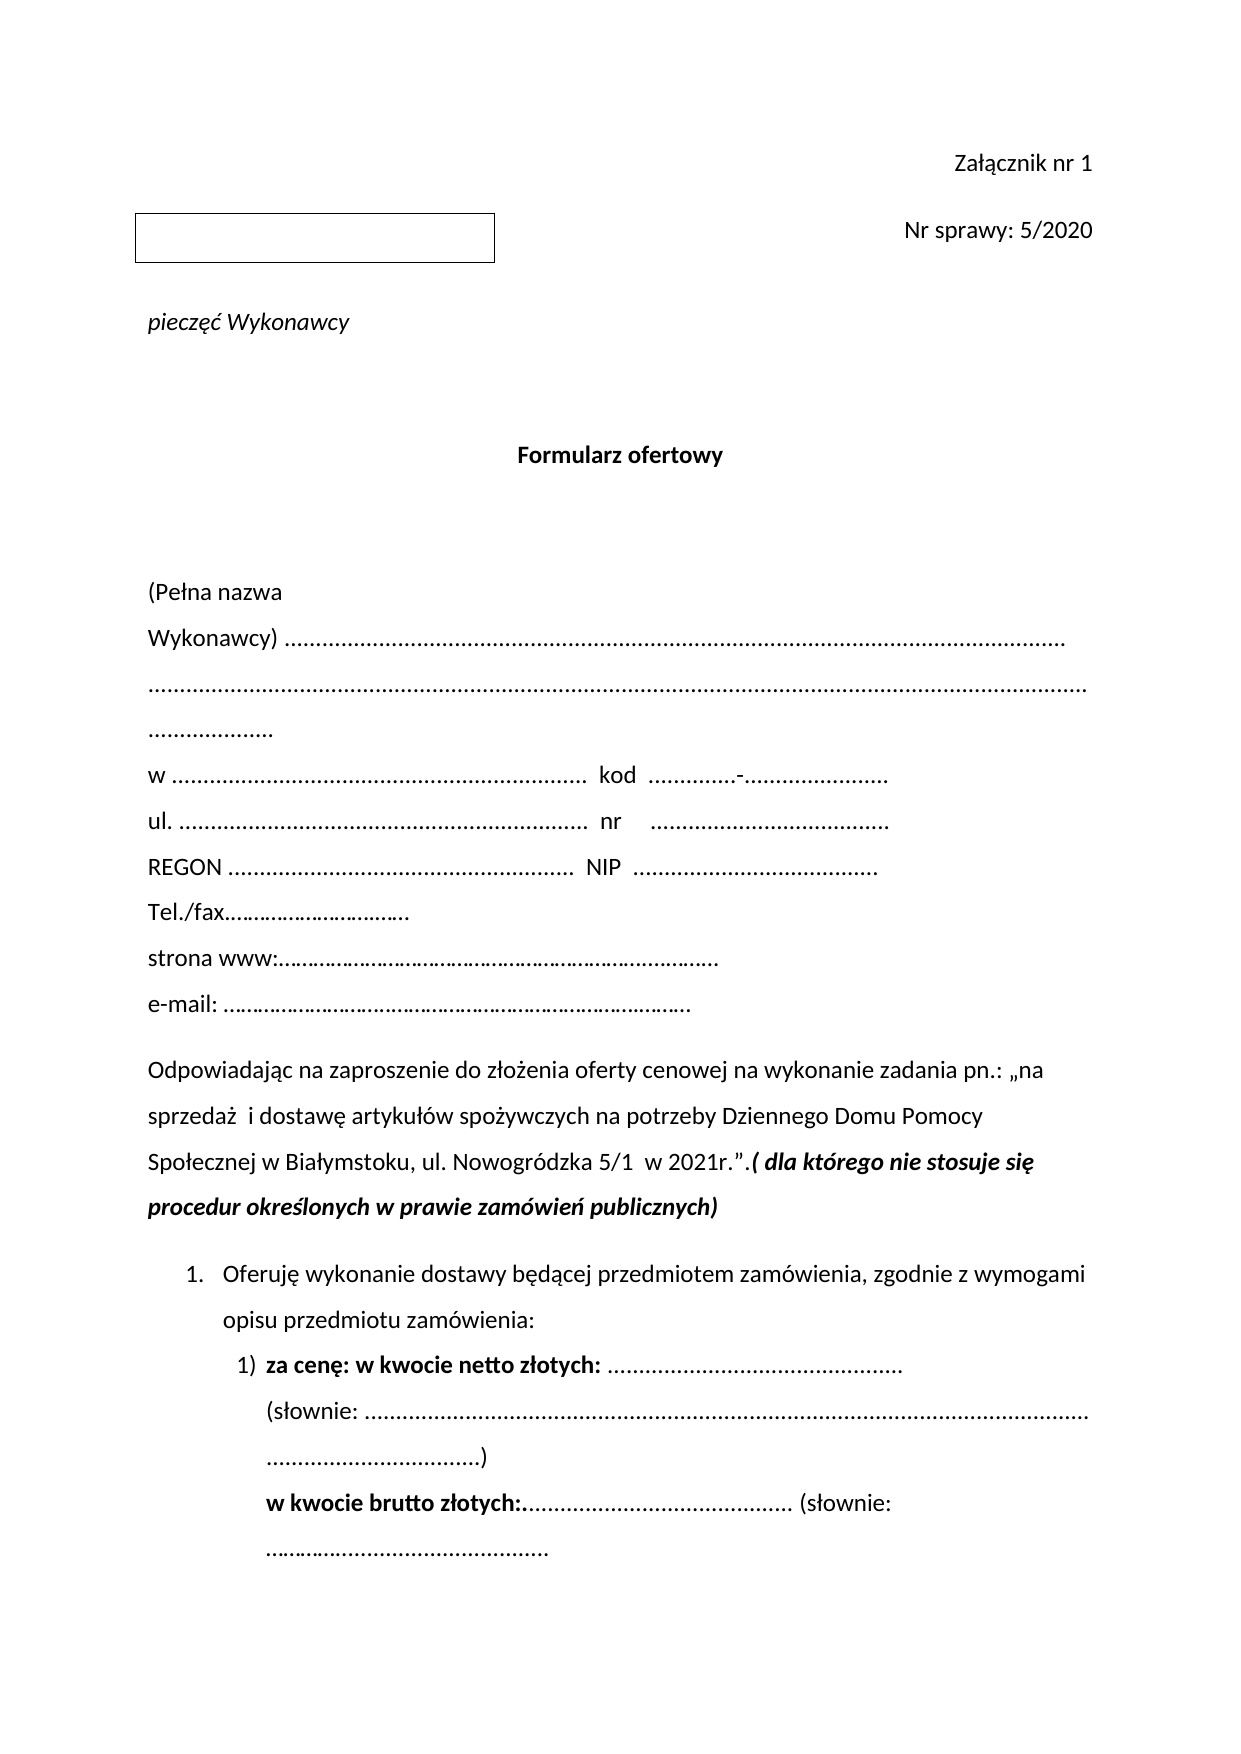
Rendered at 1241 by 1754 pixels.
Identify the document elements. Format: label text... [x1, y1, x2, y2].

text pieczęć Wykonawcy [148, 306, 1093, 336]
text Formularz ofertowy [148, 439, 1093, 469]
list Oferuję wykonanie dostawy będącej przedmiotem zamówienia, zgodnie z wymogami opisu przedmiotu zamówienia: [185, 1258, 1093, 1334]
text ul. ................................................................. nr ...................................... [148, 805, 1093, 835]
text REGON ....................................................... NIP ....................................... [148, 851, 1093, 881]
text Tel./fax.…………………….…… [148, 896, 1093, 927]
text Załącznik nr 1 [148, 148, 1093, 178]
list za cenę: w kwocie netto złotych: ............................................... (słownie: .....................................................................................................................................................) [236, 1349, 1093, 1472]
text Nr sprawy: 5/2020 [495, 214, 1093, 245]
list w kwocie brutto złotych:........................................... (słownie:………….................................. [266, 1487, 1093, 1563]
text ......................................................................................................................................................................... [148, 668, 1093, 744]
table_header [136, 214, 494, 262]
text (Pełna nazwa Wykonawcy) ............................................................................................................................ [148, 576, 1093, 652]
text strona www:………………………………………………………....……... [148, 942, 1093, 973]
text w .................................................................. kod ..............-....................... [148, 759, 1093, 790]
text Odpowiadając na zaproszenie do złożenia oferty cenowej na wykonanie zadania pn.: „na sprzedaż i dostawę artykułów spożywczych na potrzeby Dziennego Domu Pomocy Społecznej w Białymstoku, ul. Nowogródzka 5/1 w 2021r.”.( dla którego nie stosuje się procedur określonych w prawie zamówień publicznych) [148, 1054, 1093, 1222]
text e-mail: ………………………..…………………………………….……… [148, 988, 1093, 1018]
